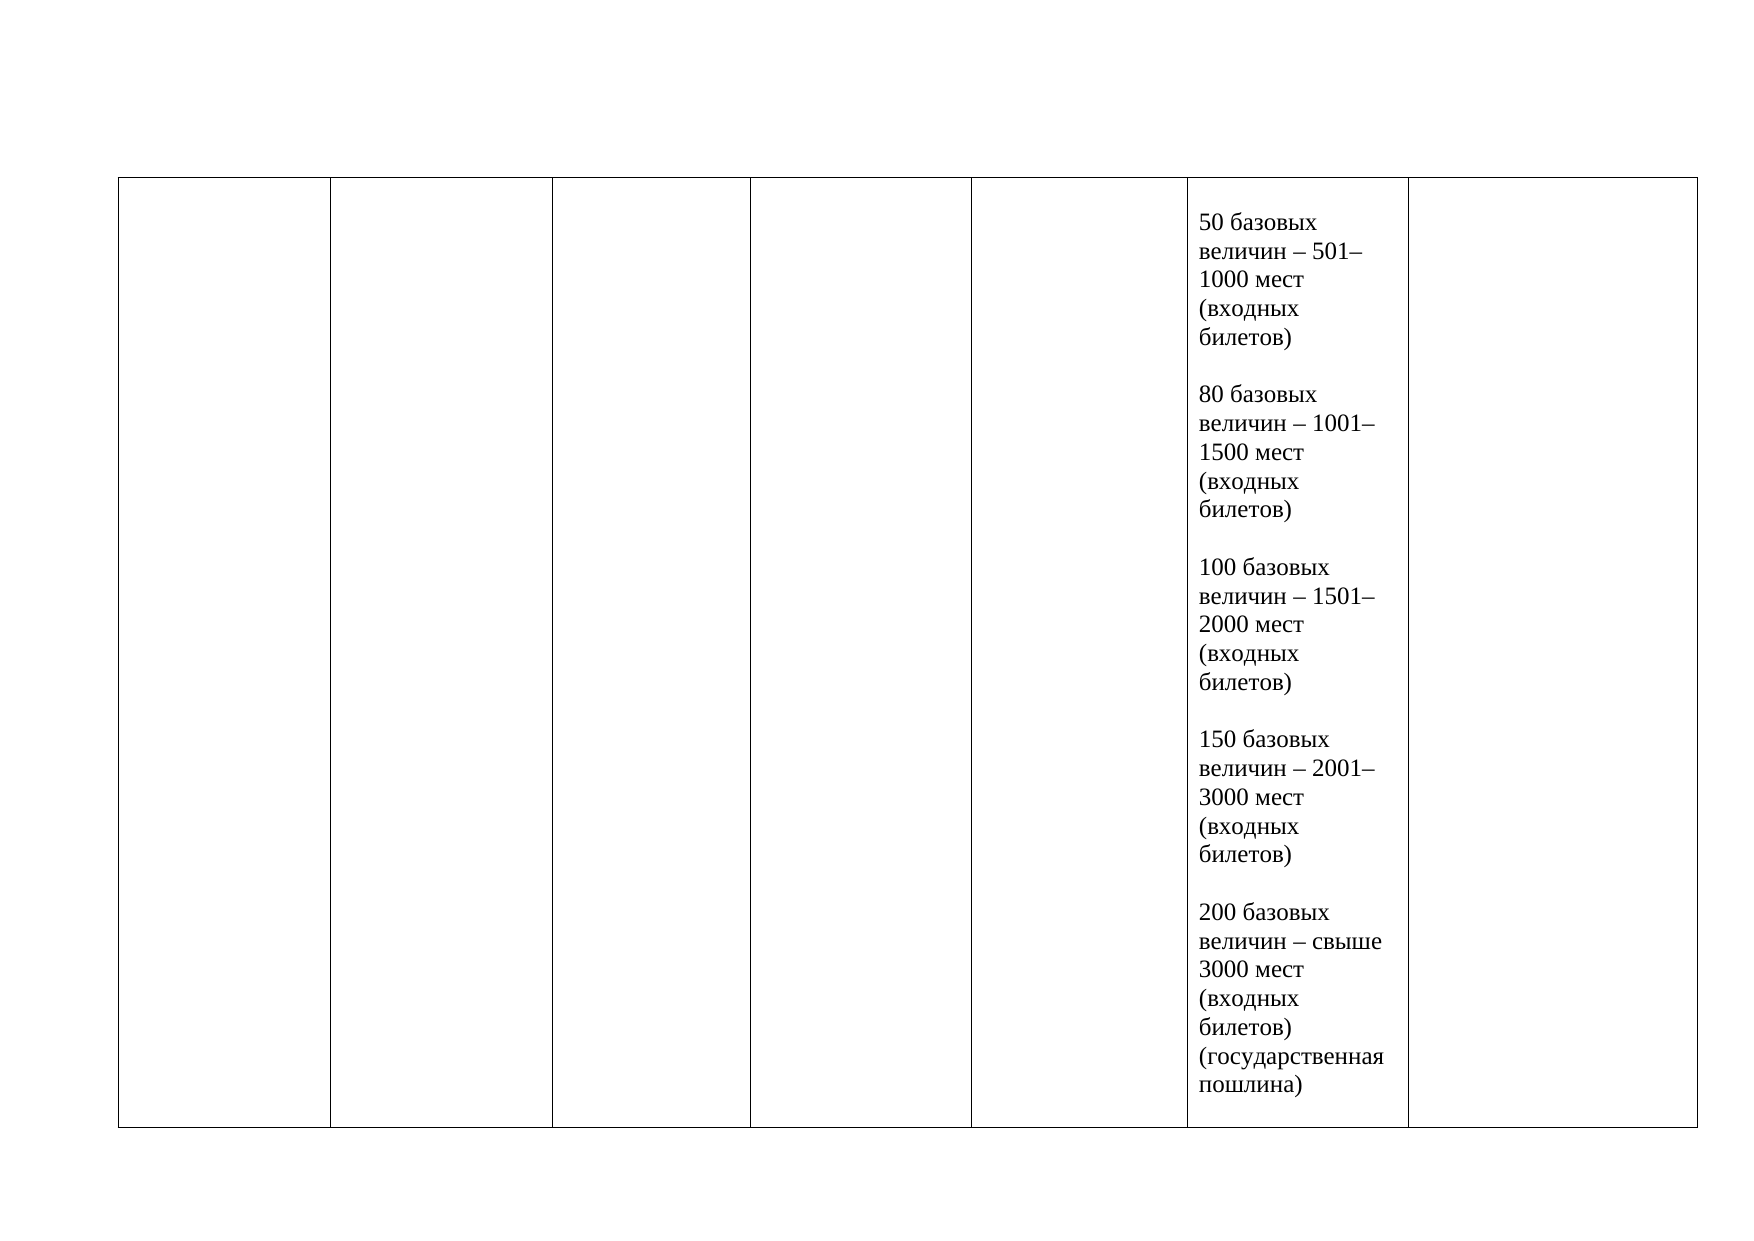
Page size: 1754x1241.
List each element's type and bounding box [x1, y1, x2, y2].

table_header [972, 178, 1187, 1127]
table_header [1188, 178, 1408, 1127]
table_header [1409, 178, 1697, 1127]
table_header [751, 178, 971, 1127]
table_header [119, 178, 330, 1127]
table_header [331, 178, 552, 1127]
table_header [553, 178, 750, 1127]
